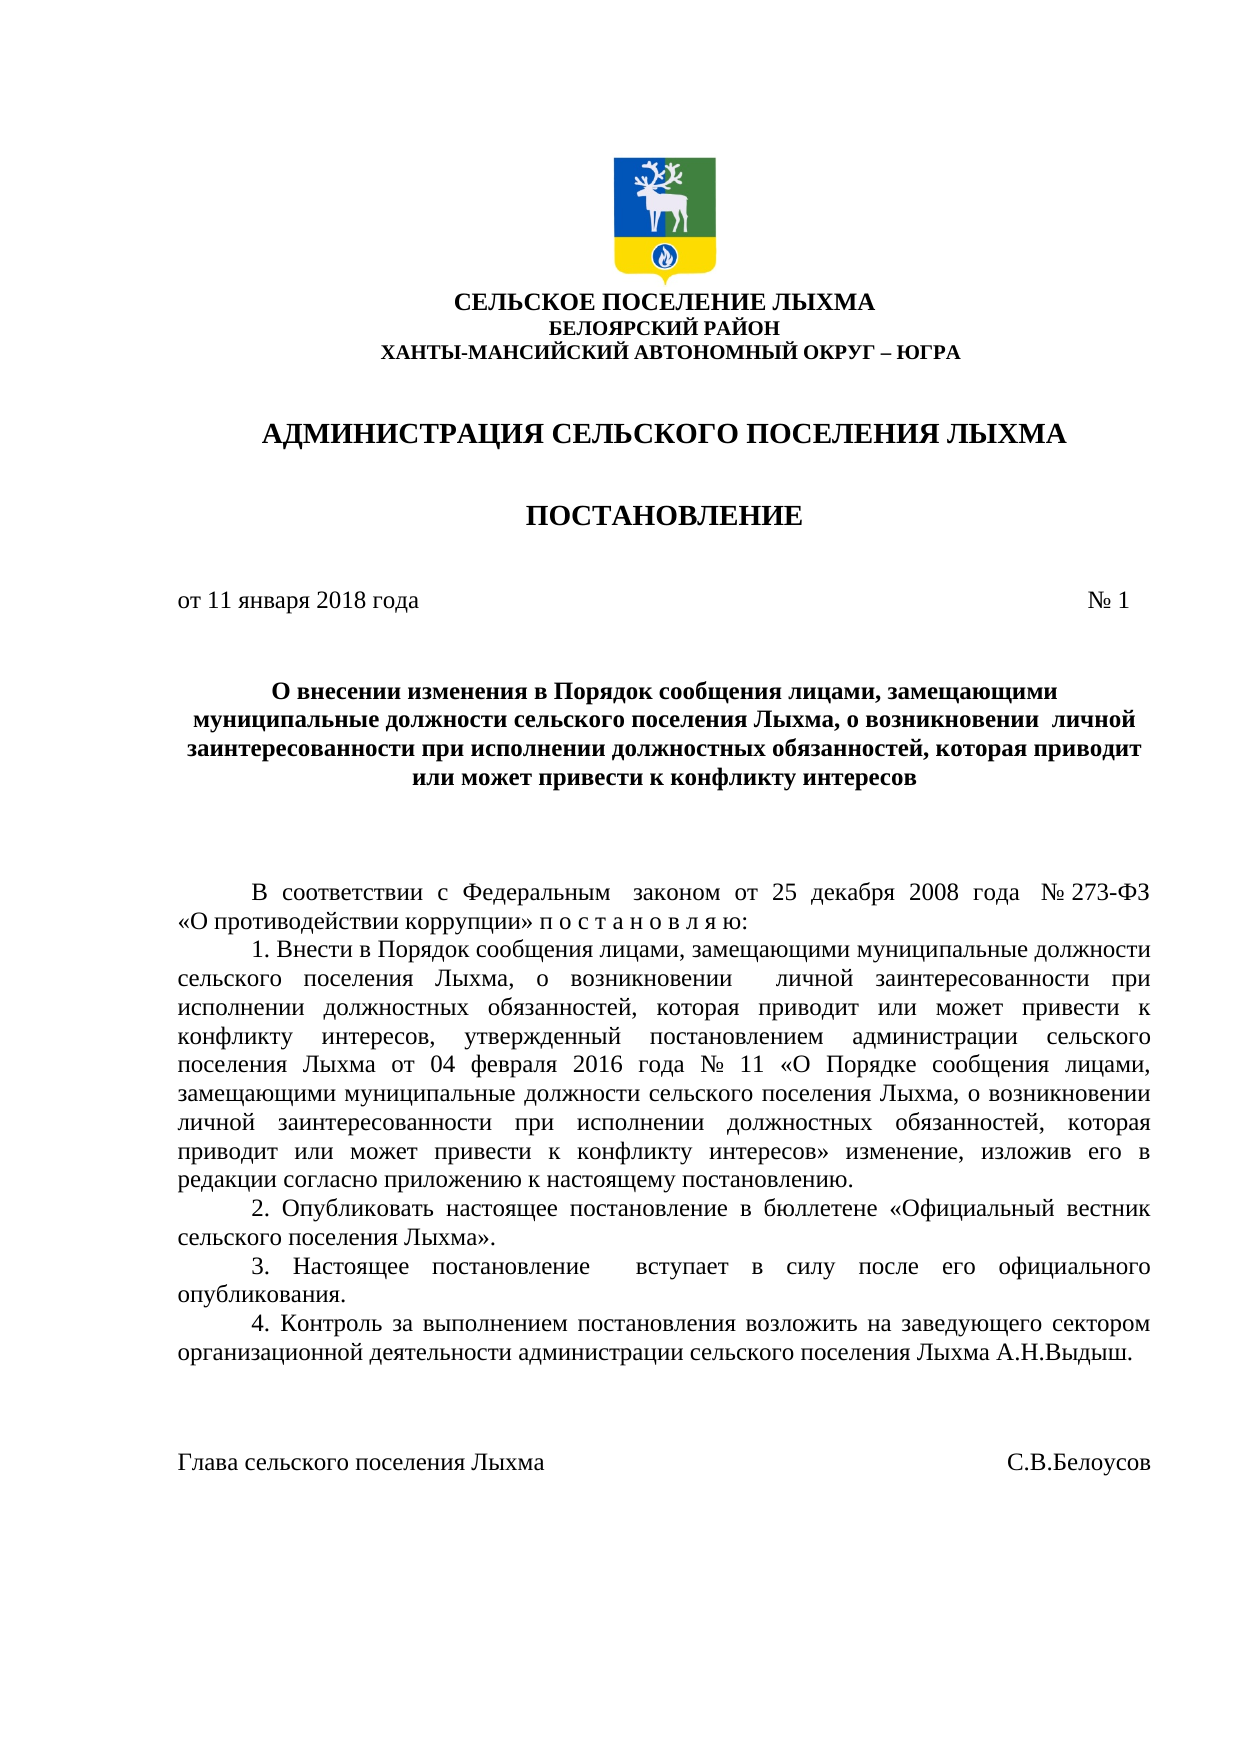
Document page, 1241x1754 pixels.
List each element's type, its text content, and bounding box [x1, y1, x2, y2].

text от 11 января 2018 года № 1 [177, 585, 1152, 613]
text 3. Настоящее постановление вступает в силу после его официального опубликования. [177, 1251, 1152, 1308]
text 1. Внести в Порядок сообщения лицами, замещающими муниципальные должности сельского поселения Лыхма, о возникновении личной заинтересованности при исполнении должностных обязанностей, которая приводит или может привести к конфликту интересов, утвержденный постановлением администрации сельского поселения Лыхма от 04 февраля 2016 года № 11 «О Порядке сообщения лицами, замещающими муниципальные должности сельского поселения Лыхма, о возникновении личной заинтересованности при исполнении должностных обязанностей, которая приводит или может привести к конфликту интересов» изменение, изложив его в редакции согласно приложению к настоящему постановлению. [177, 934, 1152, 1193]
text Глава сельского поселения Лыхма С.В.Белоусов [177, 1447, 1152, 1476]
picture [611, 142, 718, 287]
text 2. Опубликовать настоящее постановление в бюллетене «Официальный вестник сельского поселения Лыхма». [177, 1193, 1152, 1251]
text В соответствии с Федеральным законом от 25 декабря 2008 года № 273-ФЗ «О противодействии коррупции» п о с т а н о в л я ю: [177, 877, 1152, 934]
text О внесении изменения в Порядок сообщения лицами, замещающими муниципальные должности сельского поселения Лыхма, о возникновении личной заинтересованности при исполнении должностных обязанностей, которая приводит или может привести к конфликту интересов [177, 676, 1152, 791]
subtitle ПОСТАНОВЛЕНИЕ [177, 498, 1152, 532]
subtitle ХАНТЫ-МАНСИЙСКИЙ АВТОНОМНЫЙ ОКРУГ – ЮГРА [177, 340, 1152, 364]
text БЕЛОЯРСКИЙ РАЙОН [177, 316, 1152, 340]
text СЕЛЬСКОЕ ПОСЕЛЕНИЕ ЛЫХМА [177, 287, 1152, 316]
text 4. Контроль за выполнением постановления возложить на заведующего сектором организационной деятельности администрации сельского поселения Лыхма А.Н.Выдыш. [177, 1308, 1152, 1366]
subtitle АДМИНИСТРАЦИЯ СЕЛЬСКОГО ПОСЕЛЕНИЯ ЛЫХМА [177, 417, 1152, 450]
